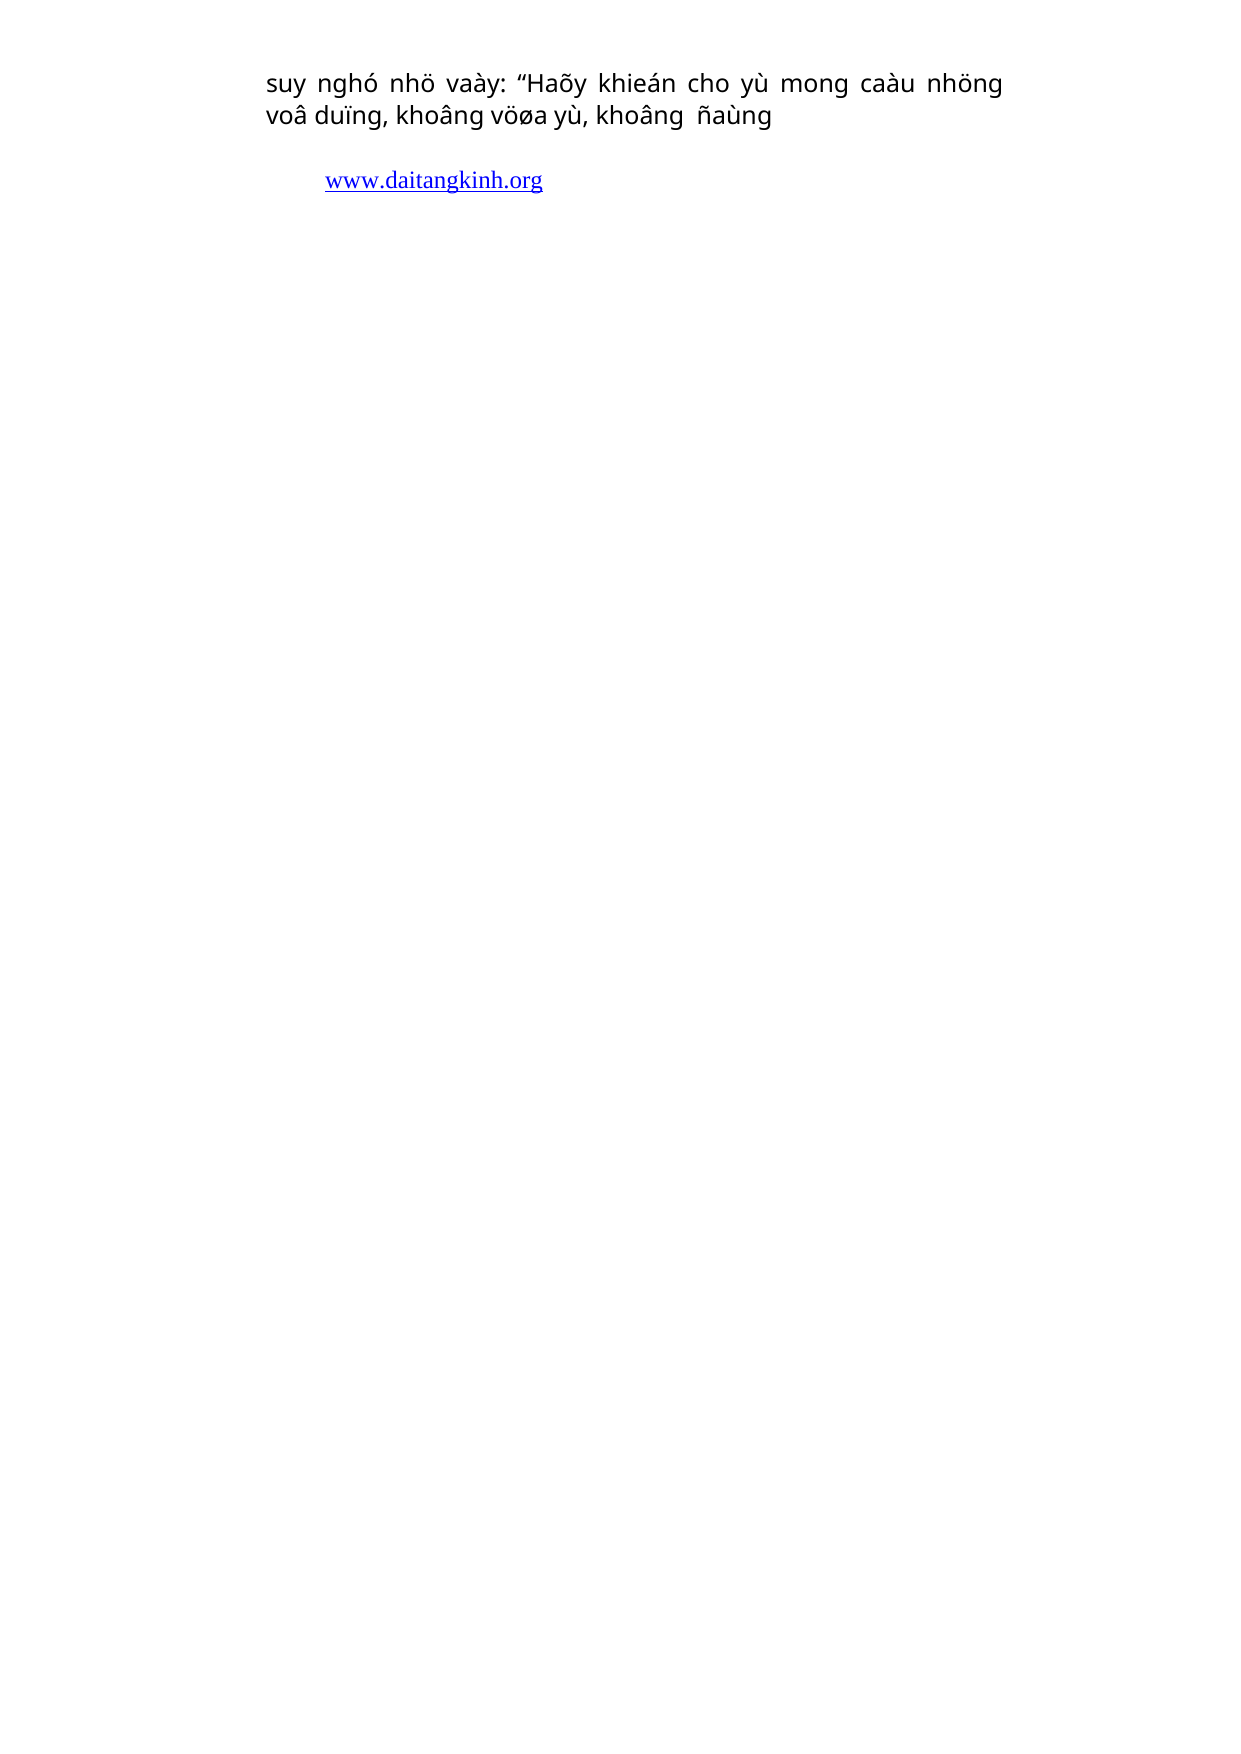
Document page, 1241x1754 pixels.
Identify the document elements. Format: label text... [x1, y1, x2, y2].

text www.daitangkinh.org [325, 166, 1065, 194]
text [266, 67, 1004, 132]
